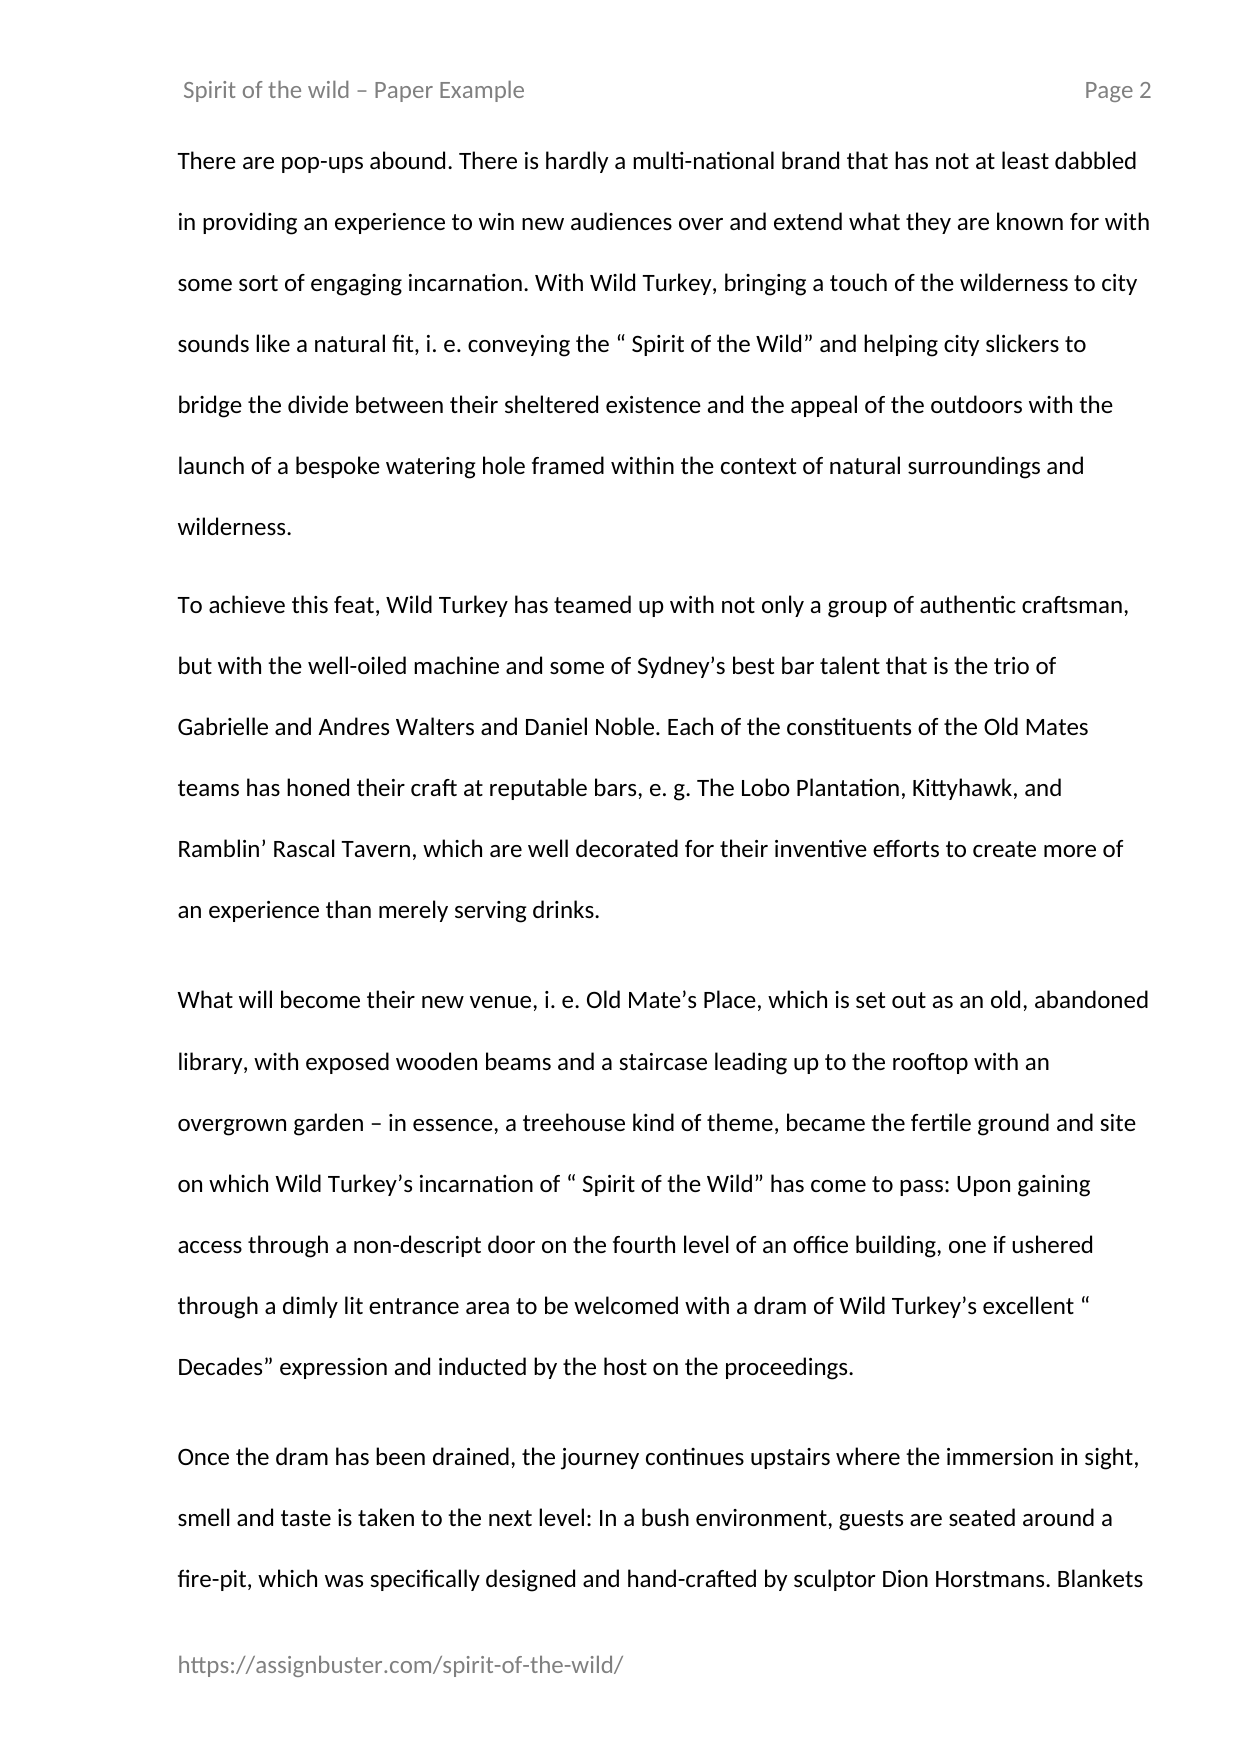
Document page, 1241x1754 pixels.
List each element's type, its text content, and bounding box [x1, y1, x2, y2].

text What will become their new venue, i. e. Old Mate’s Place, which is set out as an old, abandoned library, with exposed wooden beams and a staircase leading up to the rooftop with an overgrown garden – in essence, a treehouse kind of theme, became the fertile ground and site on which Wild Turkey’s incarnation of “ Spirit of the Wild” has come to pass: Upon gaining access through a non-descript door on the fourth level of an office building, one if ushered through a dimly lit entrance area to be welcomed with a dram of Wild Turkey’s excellent “ Decades” expression and inducted by the host on the proceedings. [177, 985, 1152, 1381]
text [177, 1441, 1152, 1594]
text There are pop-ups abound. There is hardly a multi-national brand that has not at least dabbled in providing an experience to win new audiences over and extend what they are known for with some sort of engaging incarnation. With Wild Turkey, bringing a touch of the wilderness to city sounds like a natural fit, i. e. conveying the “ Spirit of the Wild” and helping city slickers to bridge the divide between their sheltered existence and the appeal of the outdoors with the launch of a bespoke watering hole framed within the context of natural surroundings and wilderness. [177, 145, 1152, 542]
text To achieve this feat, Wild Turkey has teamed up with not only a group of authentic craftsman, but with the well-oiled machine and some of Sydney’s best bar talent that is the trio of Gabrielle and Andres Walters and Daniel Noble. Each of the constituents of the Old Mates teams has honed their craft at reputable bars, e. g. The Lobo Plantation, Kittyhawk, and Ramblin’ Rascal Tavern, which are well decorated for their inventive efforts to create more of an experience than merely serving drinks. [177, 589, 1152, 925]
